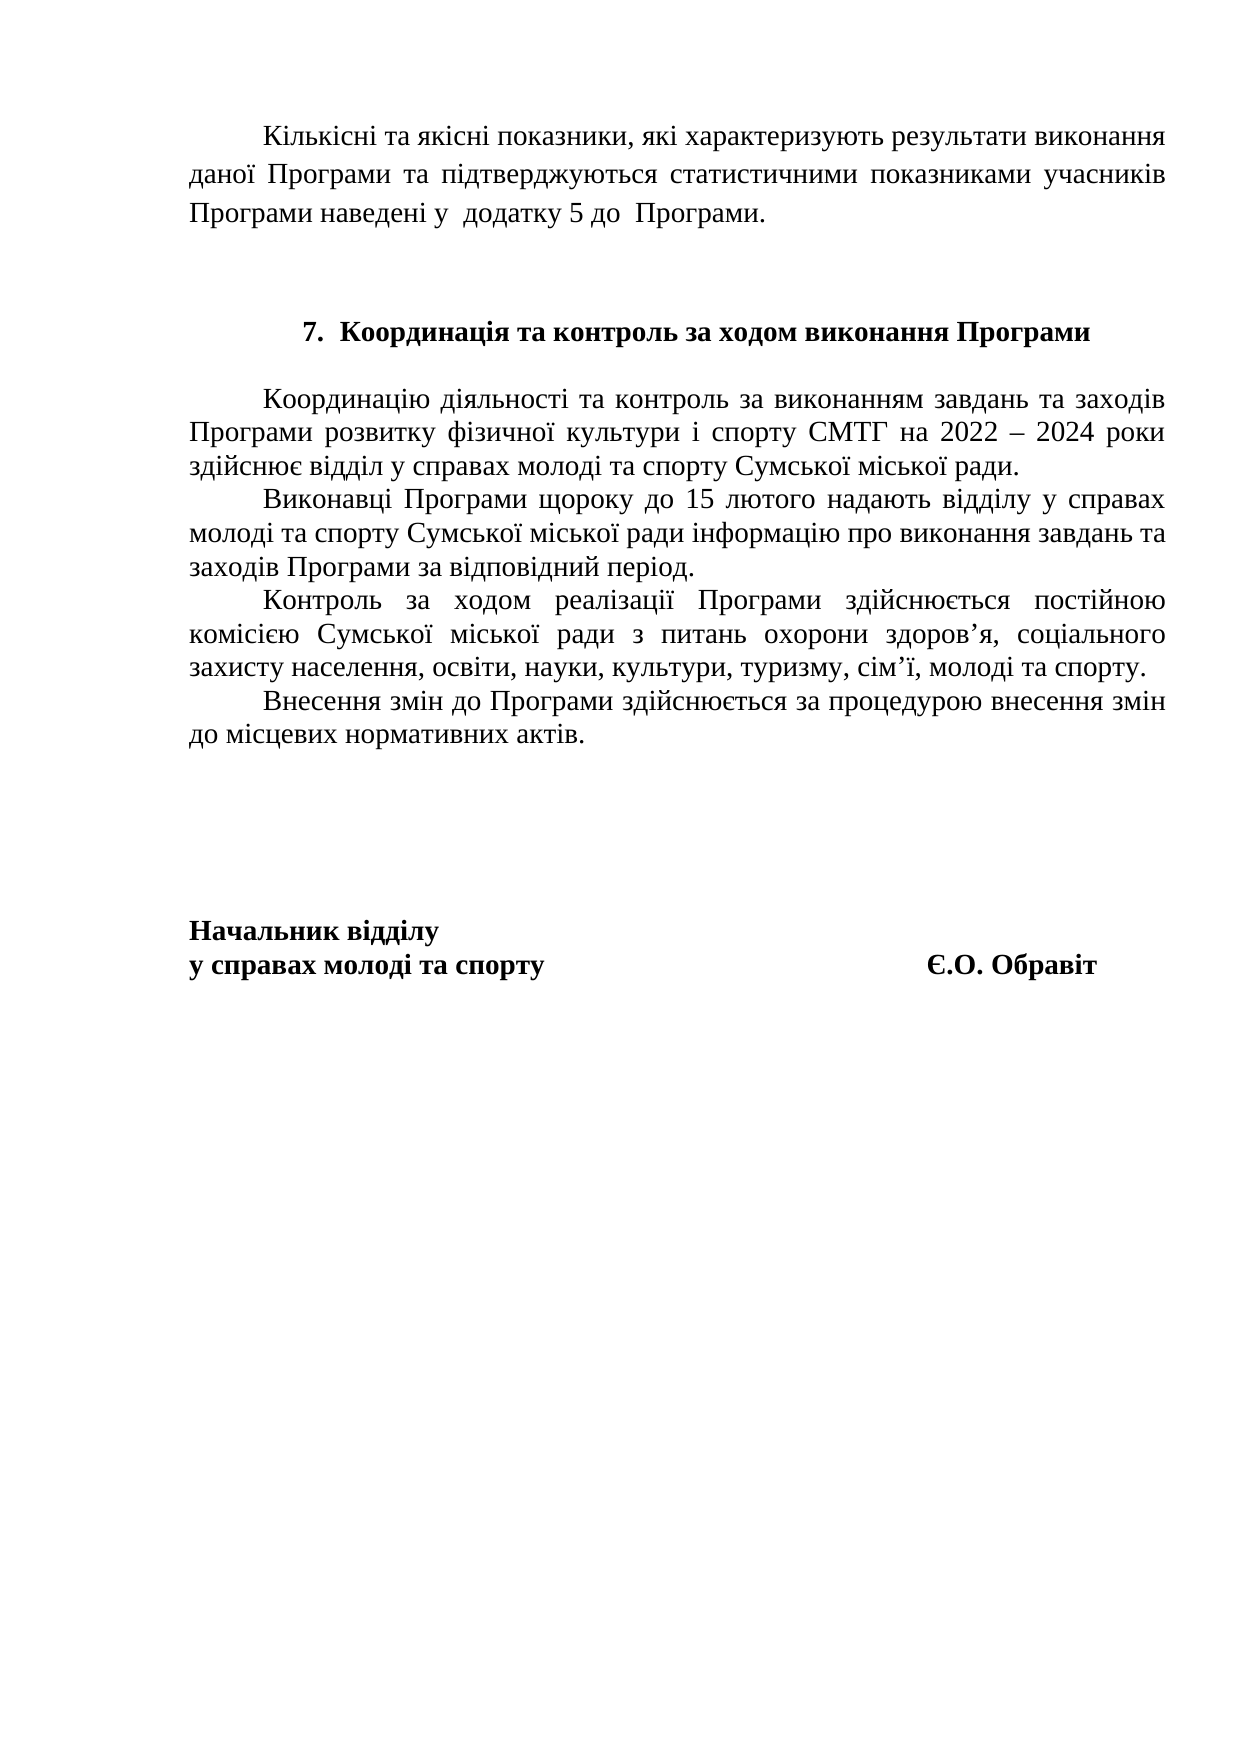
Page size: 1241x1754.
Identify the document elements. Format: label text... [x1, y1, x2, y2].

text Внесення змін до Програми здійснюється за процедурою внесення змін до місцевих нормативних актів. [189, 683, 1167, 750]
text Контроль за ходом реалізації Програми здійснюється постійною комісією Сумської міської ради з питань охорони здоров’я, соціального захисту населення, освіти, науки, культури, туризму, сім’ї, молоді та спорту. [189, 582, 1167, 683]
text у справах молоді та спорту Є.О. Обравіт [189, 947, 1167, 981]
text Виконавці Програми щороку до 15 лютого надають відділу у справах молоді та спорту Сумської міської ради інформацію про виконання завдань та заходів Програми за відповідний період. [189, 482, 1167, 582]
text Начальник відділу [189, 913, 1167, 947]
text Кількісні та якісні показники, які характеризують результати виконання даної Програми та підтверджуються статистичними показниками учасників Програми наведені у додатку 5 до Програми. [189, 118, 1167, 229]
list Координація та контроль за ходом виконання Програми [226, 314, 1167, 347]
text Координацію діяльності та контроль за виконанням завдань та заходів Програми розвитку фізичної культури і спорту СМТГ на 2022 – 2024 роки здійснює відділ у справах молоді та спорту Сумської міської ради. [189, 381, 1167, 482]
